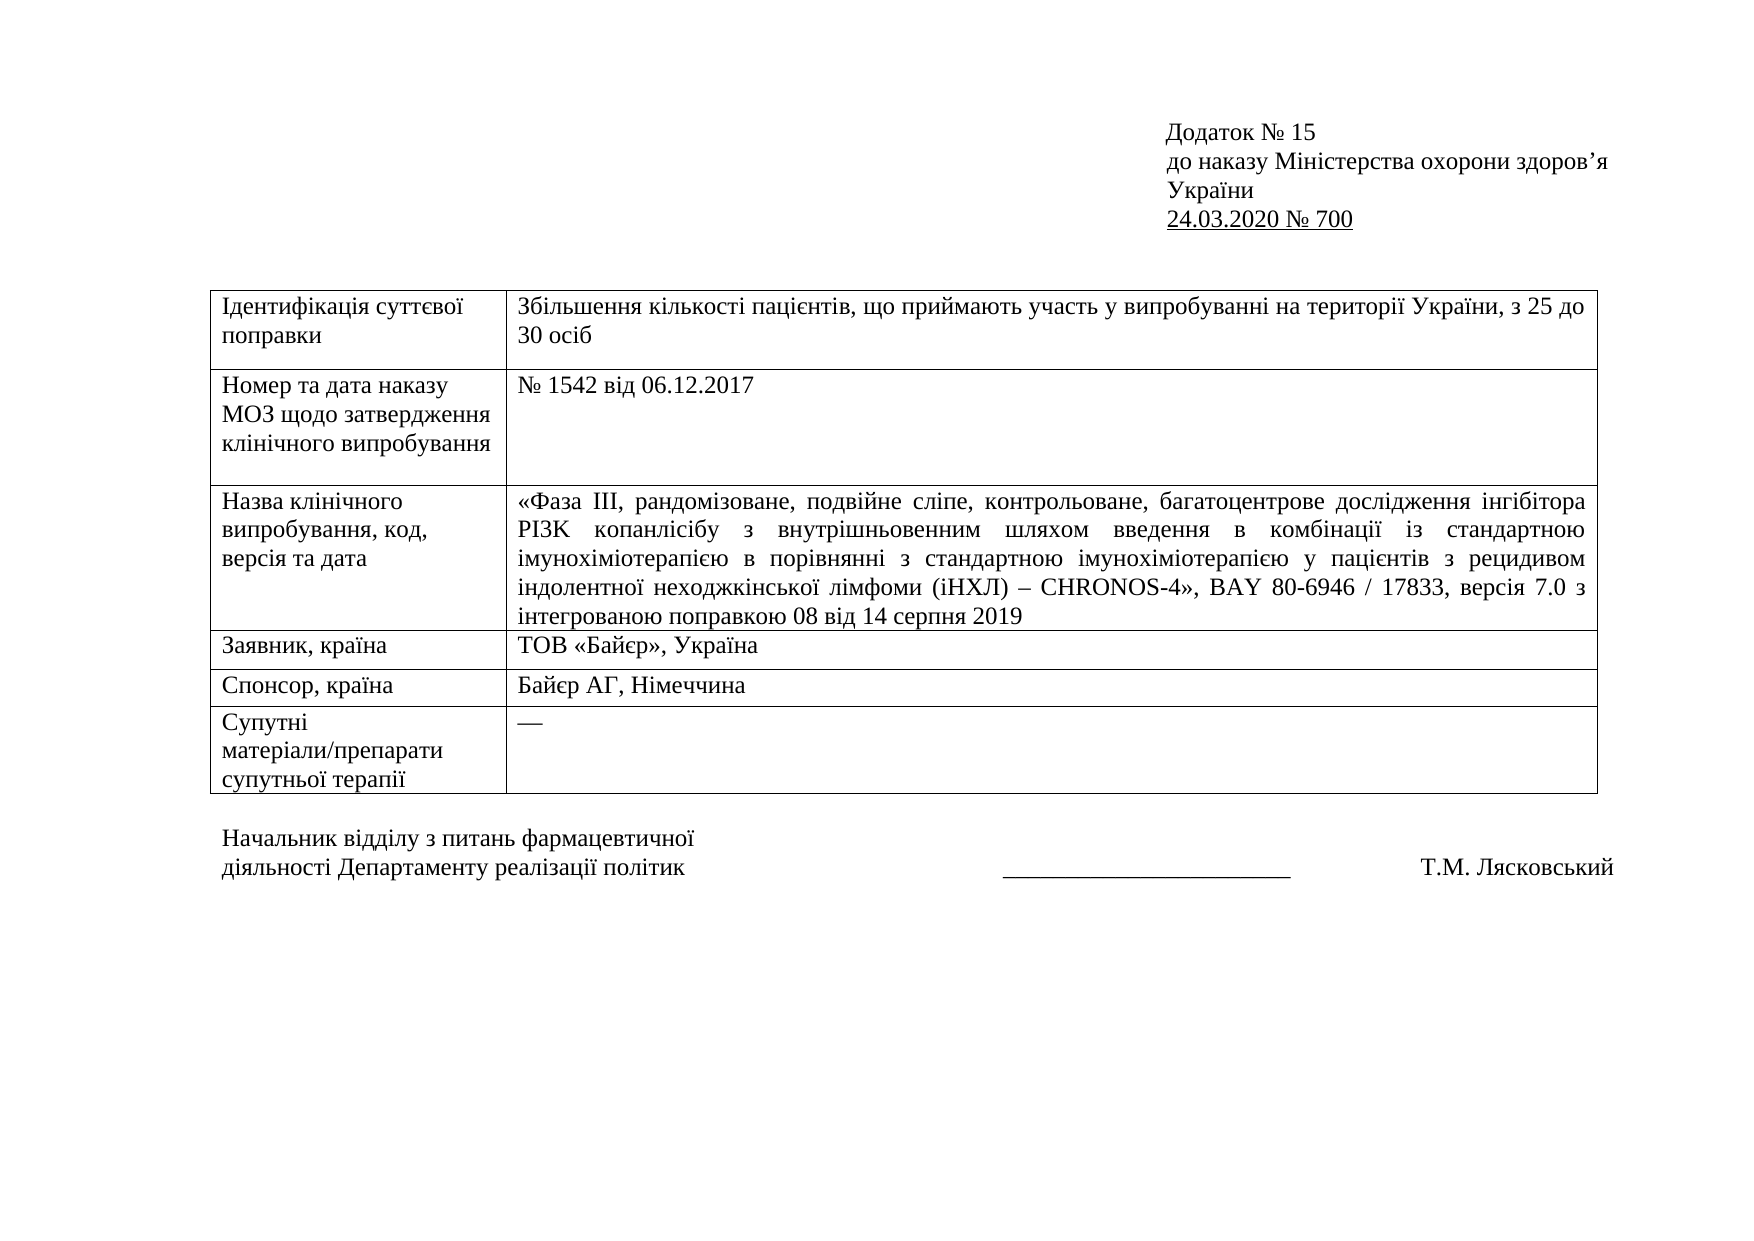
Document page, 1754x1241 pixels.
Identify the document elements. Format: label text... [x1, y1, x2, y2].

table_cell Номер та дата наказу МОЗ щодо затвердження клінічного випробування [211, 370, 506, 485]
text діяльності Департаменту реалізації політик _______________________ Т.М. Лясковський [222, 852, 1624, 880]
table_cell Спонсор, країна [211, 670, 506, 706]
table_header Ідентифікація суттєвої поправки [211, 291, 506, 369]
table_cell ТОВ «Байєр», Україна [507, 631, 1597, 669]
table_cell № 1542 від 06.12.2017 [507, 370, 1597, 485]
table_cell Заявник, країна [211, 631, 506, 669]
table_cell «Фаза III, рандомізоване, подвійне сліпе, контрольоване, багатоцентрове дослідження інгібітора PI3K копанлісібу з внутрішньовенним шляхом введення в комбінації із стандартною імунохіміотерапією в порівнянні з стандартною імунохіміотерапією у пацієнтів з рецидивом індолентної неходжкінської лімфоми (іНХЛ) – CHRONOS-4», BAY 80-6946 / 17833, версія 7.0 з інтегрованою поправкою 08 від 14 серпня 2019 [507, 486, 1597, 629]
text Додаток № 15 [222, 117, 1624, 146]
text до наказу Міністерства охорони здоров’я України [1167, 146, 1624, 204]
table_cell Супутні матеріали/препарати супутньої терапії [211, 707, 506, 793]
table_cell Назва клінічного випробування, код, версія та дата [211, 486, 506, 629]
text Начальник відділу з питань фармацевтичної [222, 823, 1624, 852]
table_cell Байєр АГ, Німеччина [507, 670, 1597, 706]
table_cell ― [507, 707, 1597, 793]
text 24.03.2020 № 700 [1167, 204, 1624, 232]
table_header Збільшення кількості пацієнтів, що приймають участь у випробуванні на території України, з 25 до 30 осіб [507, 291, 1597, 369]
